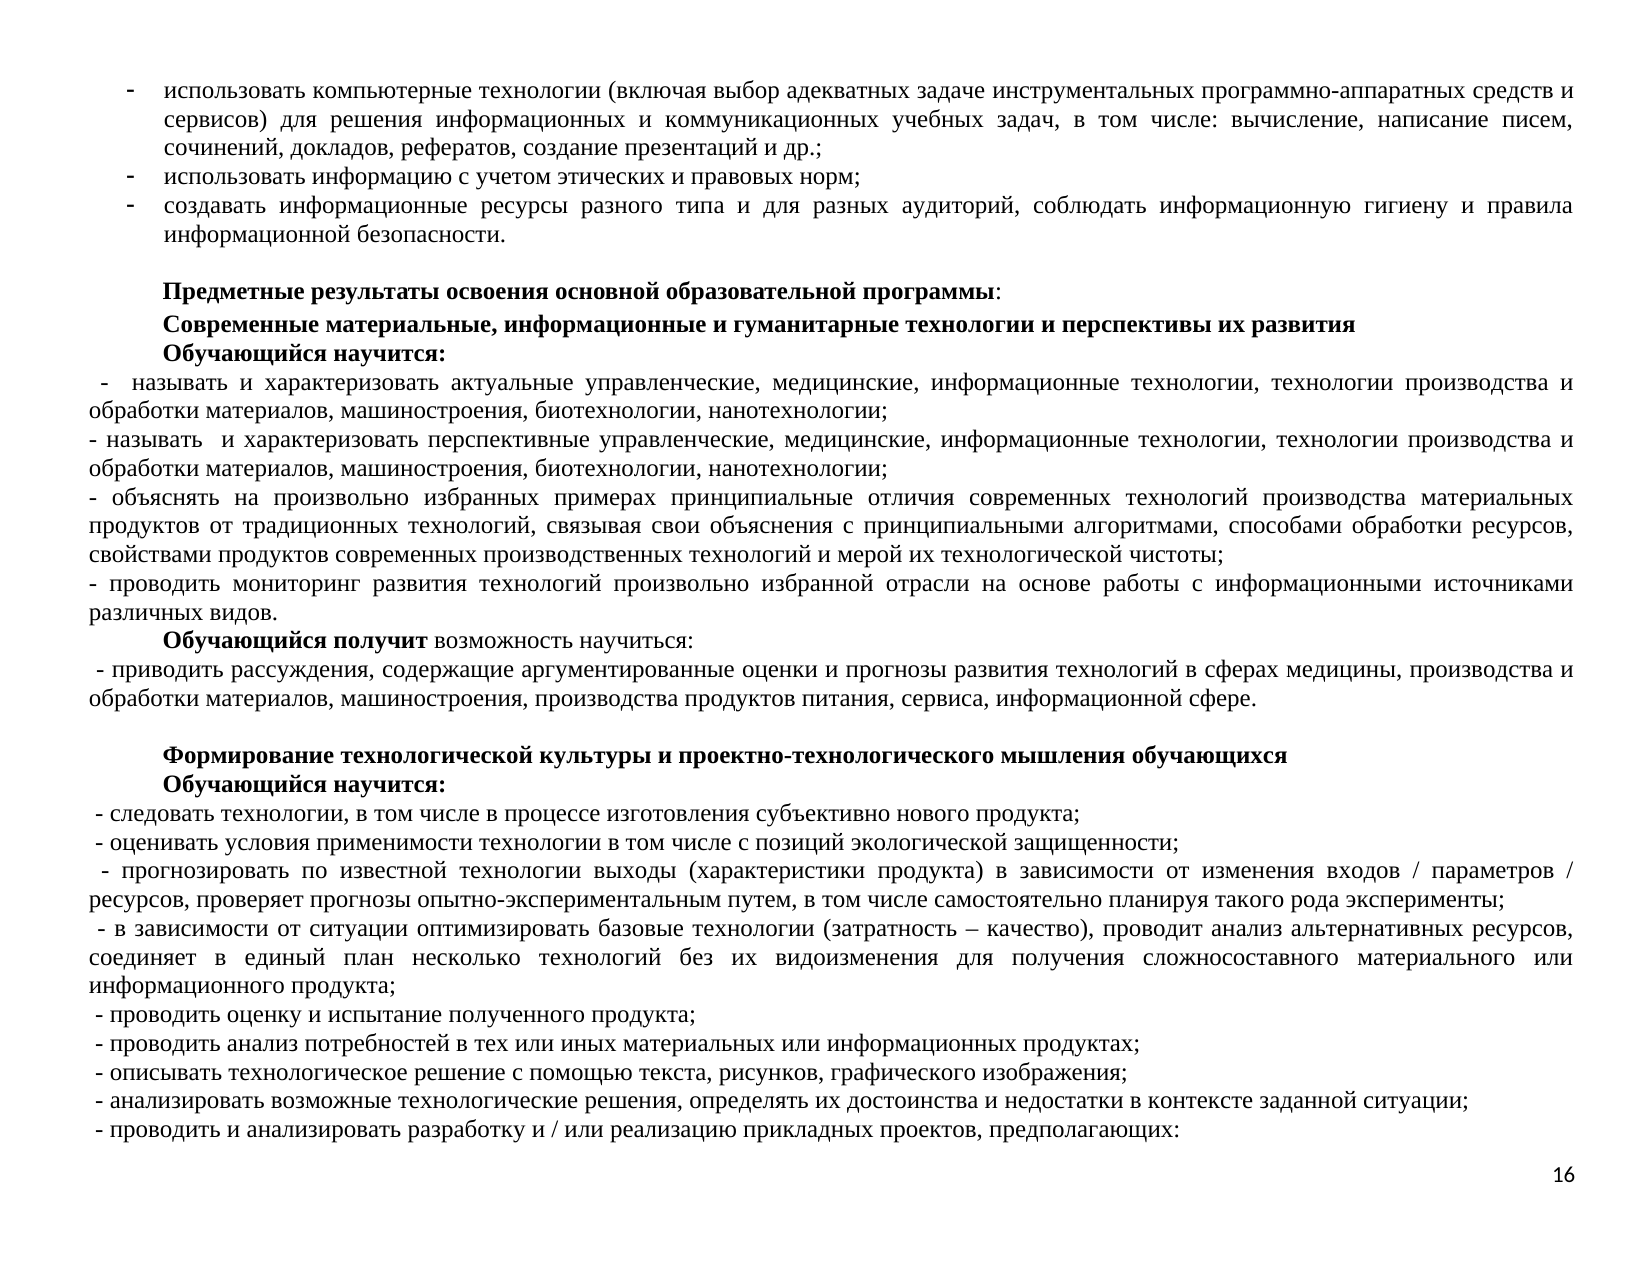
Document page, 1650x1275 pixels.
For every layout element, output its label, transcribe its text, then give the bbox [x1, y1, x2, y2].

text - проводить мониторинг развития технологий произвольно избранной отрасли на основе работы с информационными источниками различных видов. [89, 568, 1575, 626]
list создавать информационные ресурсы разного типа и для разных аудиторий, соблюдать информационную гигиену и правила информационной безопасности. [126, 190, 1575, 247]
text Обучающийся научится: [89, 769, 1575, 798]
text - проводить оценку и испытание полученного продукта; [89, 999, 1575, 1028]
list использовать компьютерные технологии (включая выбор адекватных задаче инструментальных программно-аппаратных средств и сервисов) для решения информационных и коммуникационных учебных задач, в том числе: вычисление, написание писем, сочинений, докладов, рефератов, создание презентаций и др.; [126, 75, 1575, 161]
text - называть и характеризовать актуальные управленческие, медицинские, информационные технологии, технологии производства и обработки материалов, машиностроения, биотехнологии, нанотехнологии; [89, 367, 1575, 424]
text - приводить рассуждения, содержащие аргументированные оценки и прогнозы развития технологий в сферах медицины, производства и обработки материалов, машиностроения, производства продуктов питания, сервиса, информационной сфере. [89, 654, 1575, 712]
text - прогнозировать по известной технологии выходы (характеристики продукта) в зависимости от изменения входов / параметров / ресурсов, проверяет прогнозы опытно-экспериментальным путем, в том числе самостоятельно планируя такого рода эксперименты; [89, 856, 1575, 913]
list использовать информацию с учетом этических и правовых норм; [126, 161, 1575, 190]
text - объяснять на произвольно избранных примерах принципиальные отличия современных технологий производства материальных продуктов от традиционных технологий, связывая свои объяснения с принципиальными алгоритмами, способами обработки ресурсов, свойствами продуктов современных производственных технологий и мерой их технологической чистоты; [89, 482, 1575, 568]
text - оценивать условия применимости технологии в том числе с позиций экологической защищенности; [89, 827, 1575, 856]
text Формирование технологической культуры и проектно-технологического мышления обучающихся [89, 741, 1575, 769]
text - следовать технологии, в том числе в процессе изготовления субъективно нового продукта; [89, 798, 1575, 827]
text - описывать технологическое решение с помощью текста, рисунков, графического изображения; [89, 1057, 1575, 1086]
text - проводить анализ потребностей в тех или иных материальных или информационных продуктах; [89, 1028, 1575, 1057]
text Обучающийся научится: [89, 338, 1575, 367]
text - анализировать возможные технологические решения, определять их достоинства и недостатки в контексте заданной ситуации; [89, 1086, 1575, 1114]
text Обучающийся получит возможность научиться: [89, 626, 1575, 654]
text - в зависимости от ситуации оптимизировать базовые технологии (затратность – качество), проводит анализ альтернативных ресурсов, соединяет в единый план несколько технологий без их видоизменения для получения сложносоставного материального или информационного продукта; [89, 913, 1575, 999]
text Предметные результаты освоения основной образовательной программы: [126, 276, 1575, 305]
text - называть и характеризовать перспективные управленческие, медицинские, информационные технологии, технологии производства и обработки материалов, машиностроения, биотехнологии, нанотехнологии; [89, 424, 1575, 482]
text Современные материальные, информационные и гуманитарные технологии и перспективы их развития [89, 309, 1575, 338]
text - проводить и анализировать разработку и / или реализацию прикладных проектов, предполагающих: [89, 1114, 1575, 1143]
